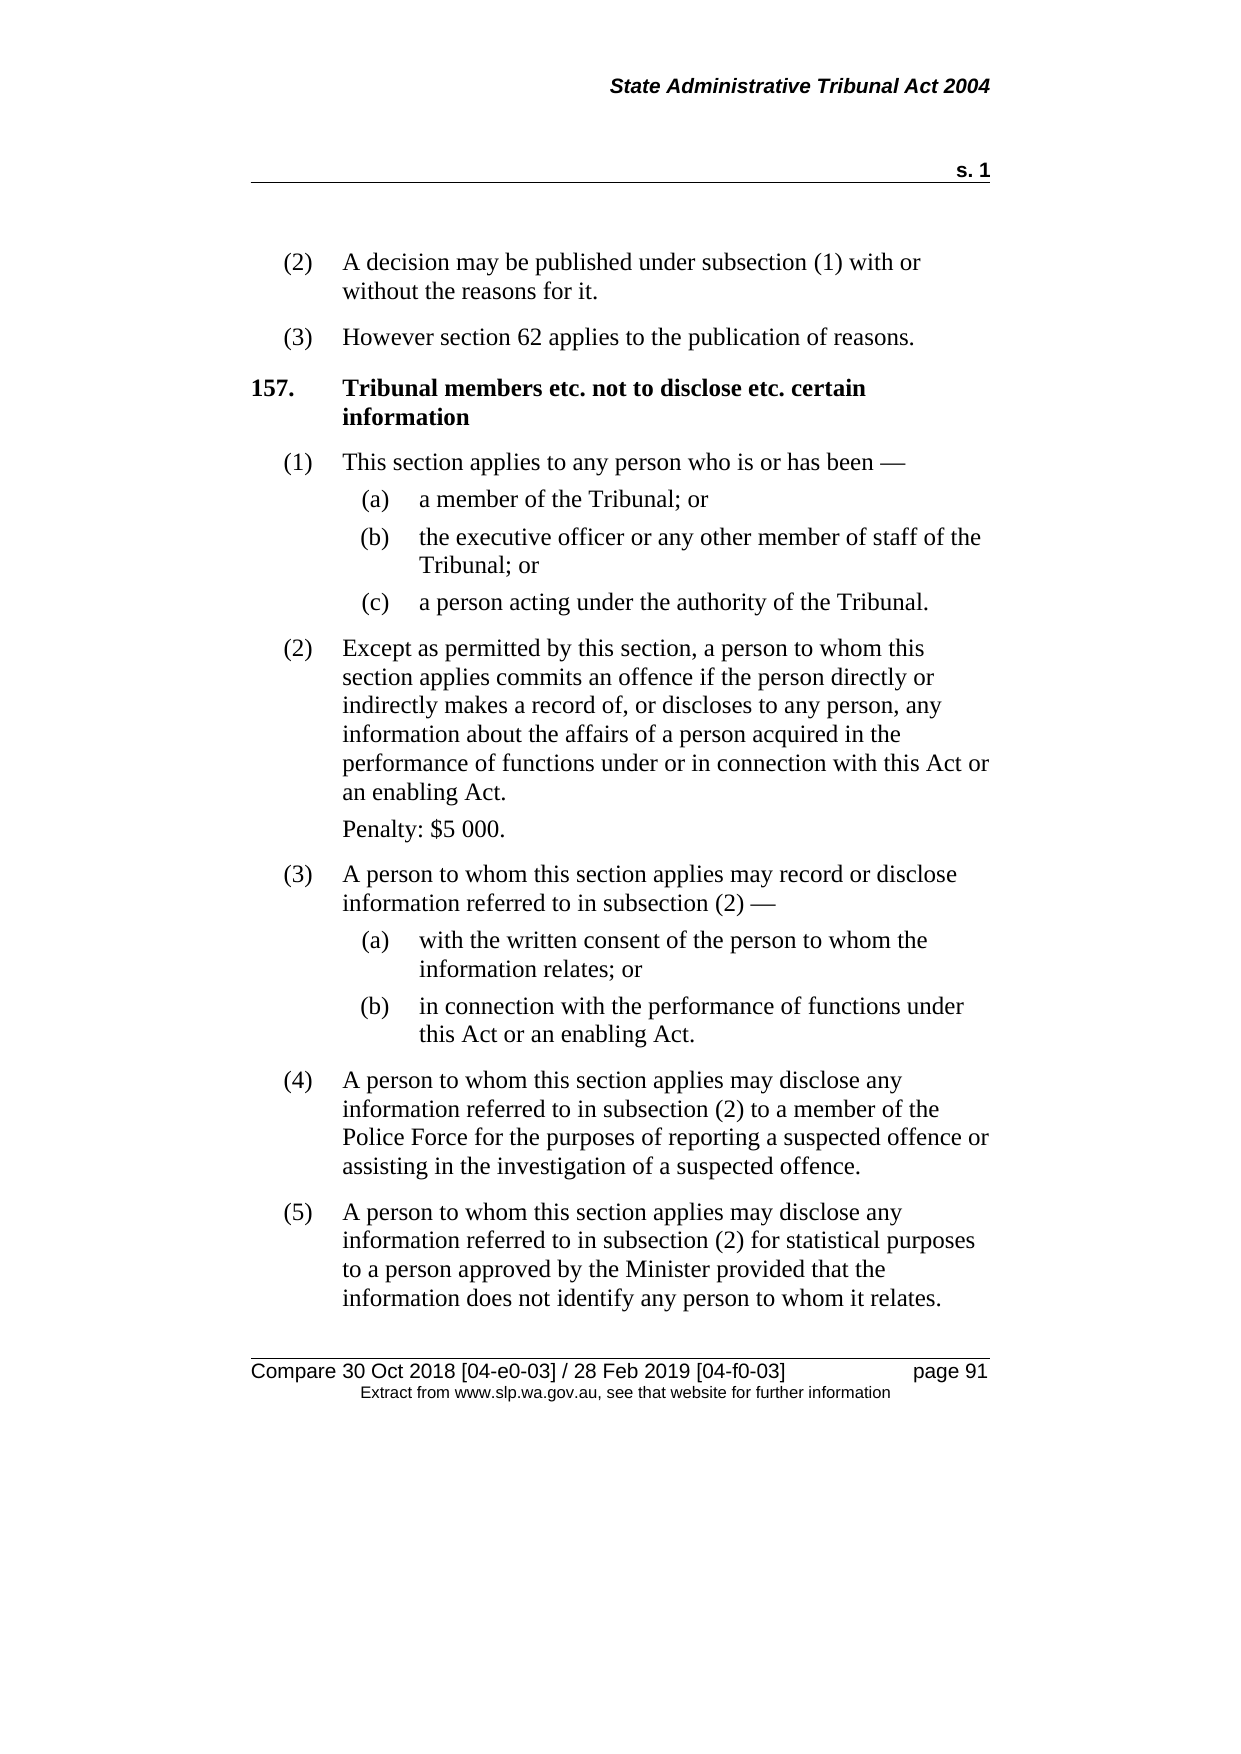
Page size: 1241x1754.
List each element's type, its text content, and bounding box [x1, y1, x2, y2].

text (b) the executive officer or any other member of staff of the Tribunal; or [251, 522, 990, 579]
text (4) A person to whom this section applies may disclose any information referred to in subsection (2) to a member of the Police Force for the purposes of reporting a suspected offence or assisting in the investigation of a suspected offence. [251, 1065, 990, 1180]
text Penalty: $5 000. [251, 814, 990, 842]
text (a) with the written consent of the person to whom the information relates; or [251, 925, 990, 982]
text (3) A person to whom this section applies may record or disclose information referred to in subsection (2) — [251, 859, 990, 917]
text (1) This section applies to any person who is or has been — [251, 447, 990, 476]
text (2) Except as permitted by this section, a person to whom this section applies commits an offence if the person directly or indirectly makes a record of, or discloses to any person, any information about the affairs of a person acquired in the performance of functions under or in connection with this Act or an enabling Act. [251, 633, 990, 805]
text (2) A decision may be published under subsection (1) with or without the reasons for it. [251, 247, 990, 305]
text (5) A person to whom this section applies may disclose any information referred to in subsection (2) for statistical purposes to a person approved by the Minister provided that the information does not identify any person to whom it relates. [251, 1197, 990, 1312]
text (c) a person acting under the authority of the Tribunal. [251, 587, 990, 616]
text (a) a member of the Tribunal; or [251, 484, 990, 513]
subtitle 157. Tribunal members etc. not to disclose etc. certain information [251, 373, 990, 431]
text (3) However section 62 applies to the publication of reasons. [251, 322, 990, 350]
text (b) in connection with the performance of functions under this Act or an enabling Act. [251, 991, 990, 1048]
